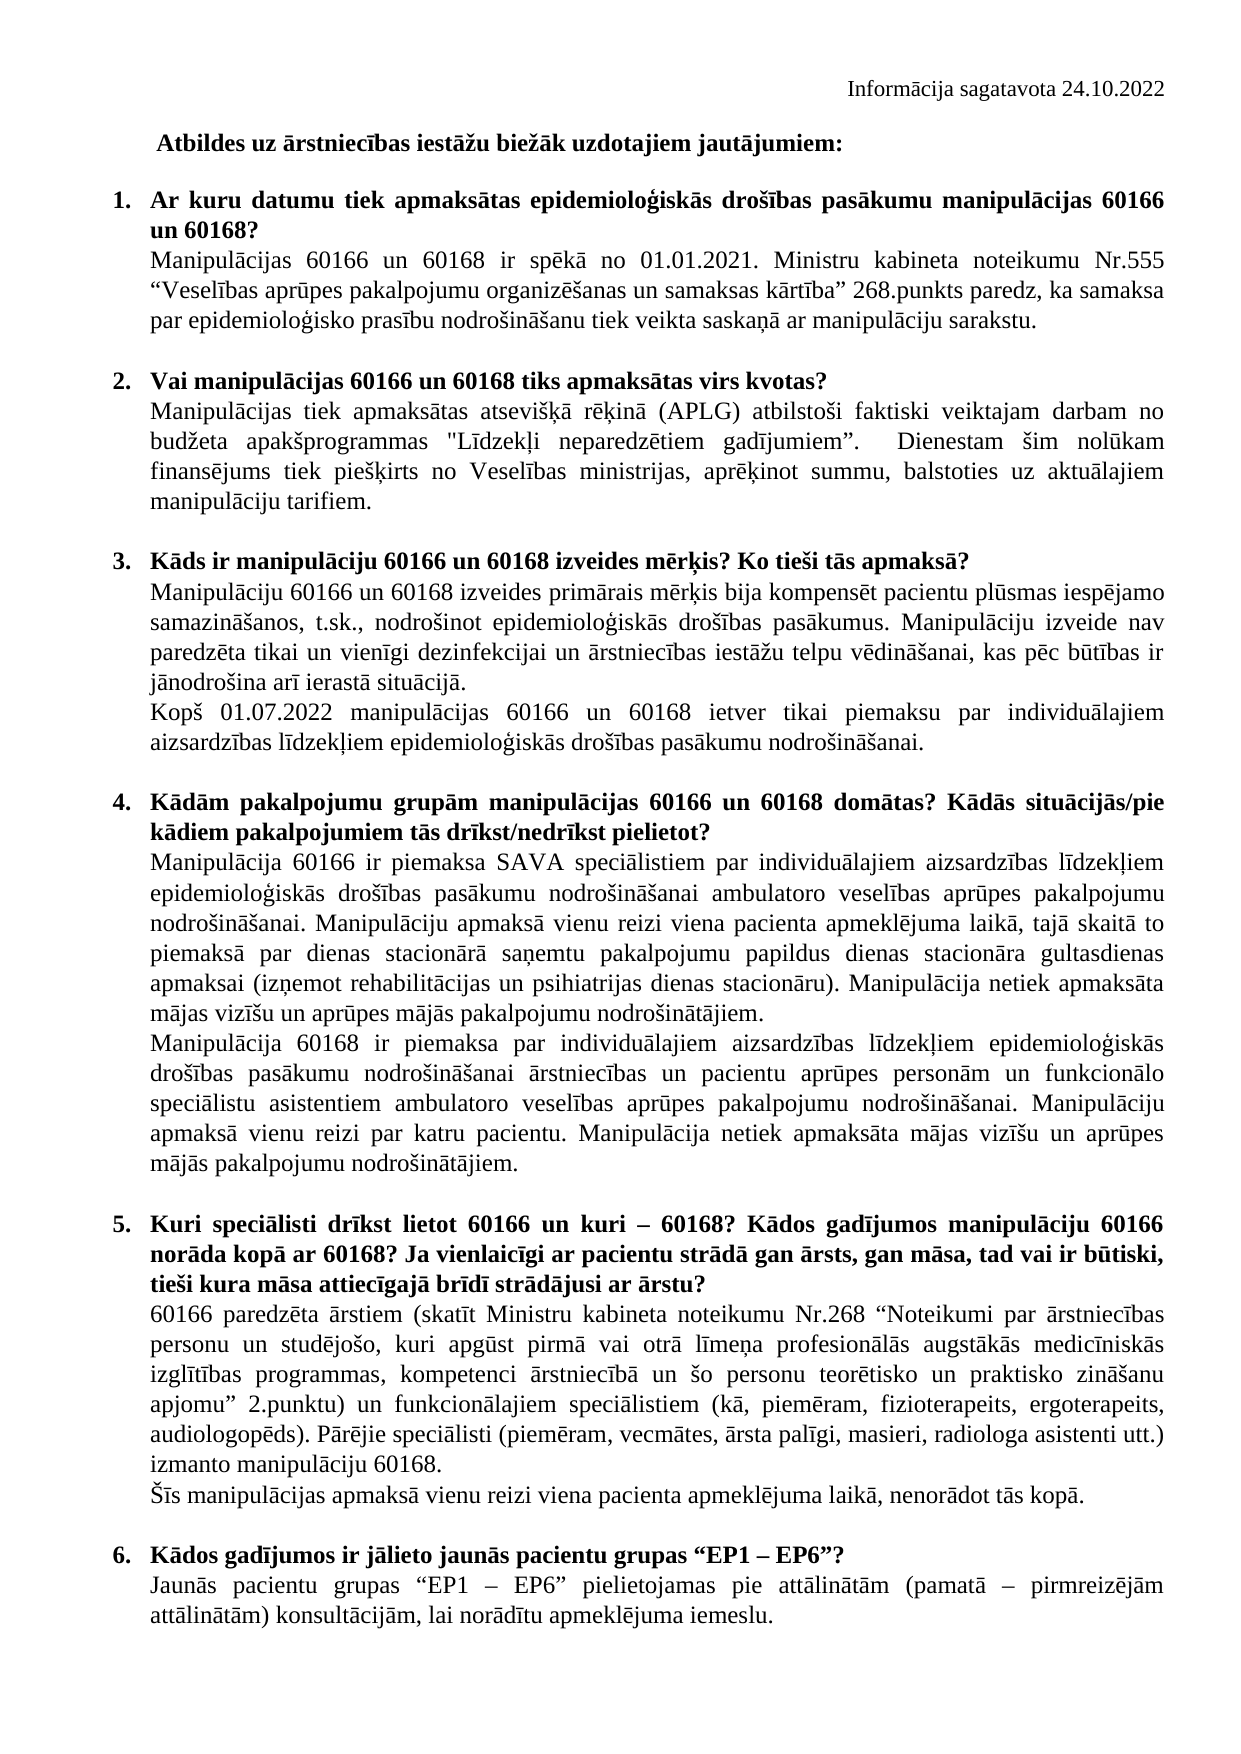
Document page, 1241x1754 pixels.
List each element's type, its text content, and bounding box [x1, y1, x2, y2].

list Kopš 01.07.2022 manipulācijas 60166 un 60168 ietver tikai piemaksu par individuālajiem aizsardzības līdzekļiem epidemioloģiskās drošības pasākumu nodrošināšanai. [150, 697, 1165, 756]
list Manipulācijas tiek apmaksātas atsevišķā rēķinā (APLG) atbilstoši faktiski veiktajam darbam no budžeta apakšprogrammas "Līdzekļi neparedzētiem gadījumiem”. Dienestam šim nolūkam finansējums tiek piešķirts no Veselības ministrijas, aprēķinot summu, balstoties uz aktuālajiem manipulāciju tarifiem. [150, 396, 1165, 515]
list Manipulācija 60168 ir piemaksa par individuālajiem aizsardzības līdzekļiem epidemioloģiskās drošības pasākumu nodrošināšanai ārstniecības un pacientu aprūpes personām un funkcionālo speciālistu asistentiem ambulatoro veselības aprūpes pakalpojumu nodrošināšanai. Manipulāciju apmaksā vienu reizi par katru pacientu. Manipulācija netiek apmaksāta mājas vizīšu un aprūpes mājās pakalpojumu nodrošinātājiem. [150, 1028, 1165, 1177]
list Jaunās pacientu grupas “EP1 – EP6” pielietojamas pie attālinātām (pamatā – pirmreizējām attālinātām) konsultācijām, lai norādītu apmeklējuma iemeslu. [150, 1570, 1165, 1629]
list Vai manipulācijas 60166 un 60168 tiks apmaksātas virs kvotas? [112, 366, 1165, 394]
list Šīs manipulācijas apmaksā vienu reizi viena pacienta apmeklējuma laikā, nenorādot tās kopā. [150, 1480, 1165, 1508]
list 60166 paredzēta ārstiem (skatīt Ministru kabineta noteikumu Nr.268 “Noteikumi par ārstniecības personu un studējošo, kuri apgūst pirmā vai otrā līmeņa profesionālās augstākās medicīniskās izglītības programmas, kompetenci ārstniecībā un šo personu teorētisko un praktisko zināšanu apjomu” 2.punktu) un funkcionālajiem speciālistiem (kā, piemēram, fizioterapeits, ergoterapeits, audiologopēds). Pārējie speciālisti (piemēram, vecmātes, ārsta palīgi, masieri, radiologa asistenti utt.) izmanto manipulāciju 60168. [150, 1299, 1165, 1478]
list Manipulācija 60166 ir piemaksa SAVA speciālistiem par individuālajiem aizsardzības līdzekļiem epidemioloģiskās drošības pasākumu nodrošināšanai ambulatoro veselības aprūpes pakalpojumu nodrošināšanai. Manipulāciju apmaksā vienu reizi viena pacienta apmeklējuma laikā, tajā skaitā to piemaksā par dienas stacionārā saņemtu pakalpojumu papildus dienas stacionāra gultasdienas apmaksai (izņemot rehabilitācijas un psihiatrijas dienas stacionāru). Manipulācija netiek apmaksāta mājas vizīšu un aprūpes mājās pakalpojumu nodrošinātājiem. [150, 847, 1165, 1027]
text Atbildes uz ārstniecības iestāžu biežāk uzdotajiem jautājumiem: [75, 128, 1165, 156]
text Informācija sagatavota 24.10.2022 [75, 75, 1165, 101]
list Kādos gadījumos ir jālieto jaunās pacientu grupas “EP1 – EP6”? [112, 1540, 1165, 1569]
list Manipulācijas 60166 un 60168 ir spēkā no 01.01.2021. Ministru kabineta noteikumu Nr.555 “Veselības aprūpes pakalpojumu organizēšanas un samaksas kārtība” 268.punkts paredz, ka samaksa par epidemioloģisko prasību nodrošināšanu tiek veikta saskaņā ar manipulāciju sarakstu. [150, 245, 1165, 334]
list Ar kuru datumu tiek apmaksātas epidemioloģiskās drošības pasākumu manipulācijas 60166 un 60168? [112, 185, 1165, 244]
list Kādām pakalpojumu grupām manipulācijas 60166 un 60168 domātas? Kādās situācijās/pie kādiem pakalpojumiem tās drīkst/nedrīkst pielietot? [112, 787, 1165, 846]
list Kāds ir manipulāciju 60166 un 60168 izveides mērķis? Ko tieši tās apmaksā? [112, 546, 1165, 575]
list Kuri speciālisti drīkst lietot 60166 un kuri – 60168? Kādos gadījumos manipulāciju 60166 norāda kopā ar 60168? Ja vienlaicīgi ar pacientu strādā gan ārsts, gan māsa, tad vai ir būtiski, tieši kura māsa attiecīgajā brīdī strādājusi ar ārstu? [112, 1209, 1165, 1298]
list Manipulāciju 60166 un 60168 izveides primārais mērķis bija kompensēt pacientu plūsmas iespējamo samazināšanos, t.sk., nodrošinot epidemioloģiskās drošības pasākumus. Manipulāciju izveide nav paredzēta tikai un vienīgi dezinfekcijai un ārstniecības iestāžu telpu vēdināšanai, kas pēc būtības ir jānodrošina arī ierastā situācijā. [150, 577, 1165, 696]
